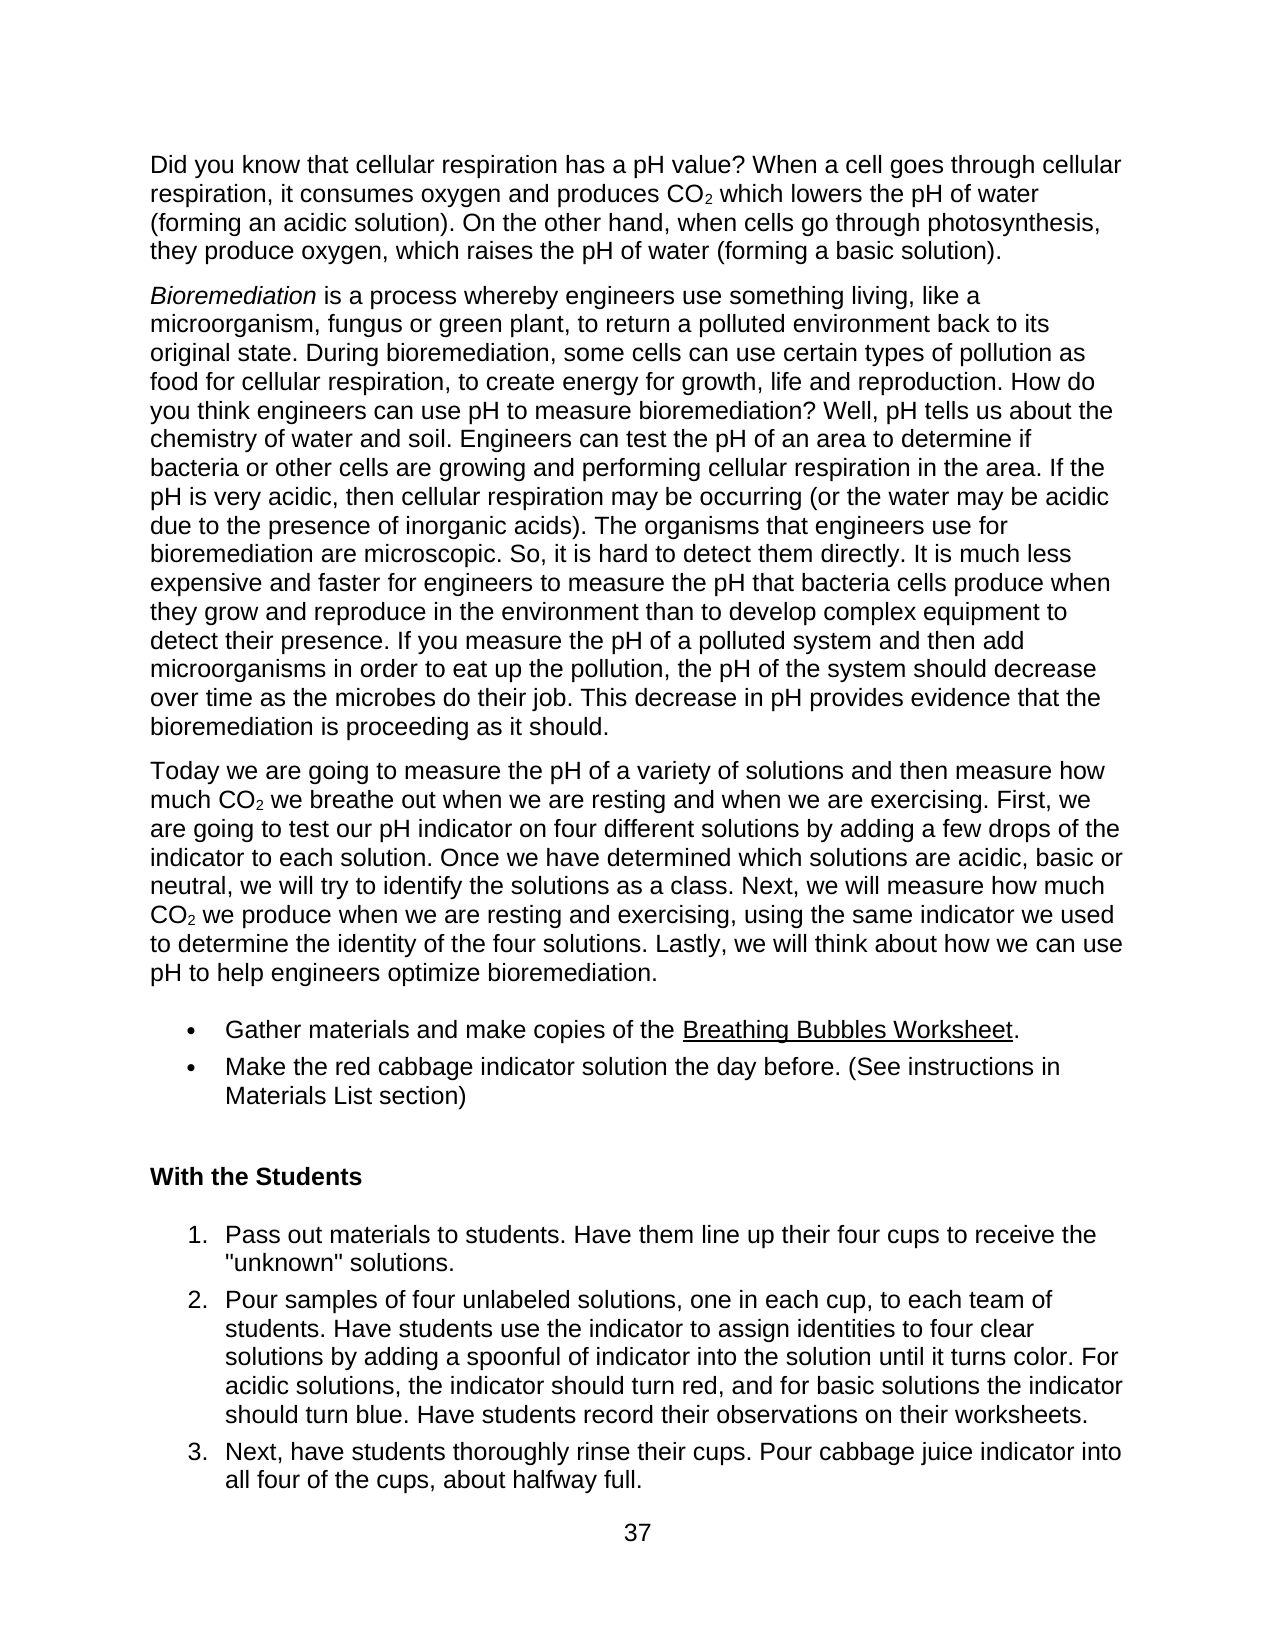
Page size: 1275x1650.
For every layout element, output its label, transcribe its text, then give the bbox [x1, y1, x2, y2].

text Did you know that cellular respiration has a pH value? When a cell goes through cellular respiration, it consumes oxygen and produces CO2 which lowers the pH of water (forming an acidic solution). On the other hand, when cells go through photosynthesis, they produce oxygen, which raises the pH of water (forming a basic solution). [150, 150, 1125, 265]
text Today we are going to measure the pH of a variety of solutions and then measure how much CO2 we breathe out when we are resting and when we are exercising. First, we are going to test our pH indicator on four different solutions by adding a few drops of the indicator to each solution. Once we have determined which solutions are acidic, basic or neutral, we will try to identify the solutions as a class. Next, we will measure how much CO2 we produce when we are resting and exercising, using the same indicator we used to determine the identity of the four solutions. Lastly, we will think about how we can use pH to help engineers optimize bioremediation. [150, 756, 1125, 986]
list Pass out materials to students. Have them line up their four cups to receive the "unknown" solutions. [187, 1219, 1125, 1277]
text With the Students [150, 1162, 1125, 1190]
list Make the red cabbage indicator solution the day before. (See instructions in Materials List section) [187, 1052, 1125, 1109]
text Bioremediation is a process whereby engineers use something living, like a microorganism, fungus or green plant, to return a polluted environment back to its original state. During bioremediation, some cells can use certain types of pollution as food for cellular respiration, to create energy for growth, life and reproduction. How do you think engineers can use pH to measure bioremediation? Well, pH tells us about the chemistry of water and soil. Engineers can test the pH of an area to determine if bacteria or other cells are growing and performing cellular respiration in the area. If the pH is very acidic, then cellular respiration may be occurring (or the water may be acidic due to the presence of inorganic acids). The organisms that engineers use for bioremediation are microscopic. So, it is hard to detect them directly. It is much less expensive and faster for engineers to measure the pH that bacteria cells produce when they grow and reproduce in the environment than to develop complex equipment to detect their presence. If you measure the pH of a polluted system and then add microorganisms in order to eat up the pollution, the pH of the system should decrease over time as the microbes do their job. This decrease in pH provides evidence that the bioremediation is proceeding as it should. [150, 281, 1125, 741]
list Pour samples of four unlabeled solutions, one in each cup, to each team of students. Have students use the indicator to assign identities to four clear solutions by adding a spoonful of indicator into the solution until it turns color. For acidic solutions, the indicator should turn red, and for basic solutions the indicator should turn blue. Have students record their observations on their worksheets. [187, 1285, 1125, 1429]
list Gather materials and make copies of the Breathing Bubbles Worksheet. [187, 1015, 1125, 1044]
list Next, have students thoroughly rinse their cups. Pour cabbage juice indicator into all four of the cups, about halfway full. [187, 1436, 1125, 1494]
